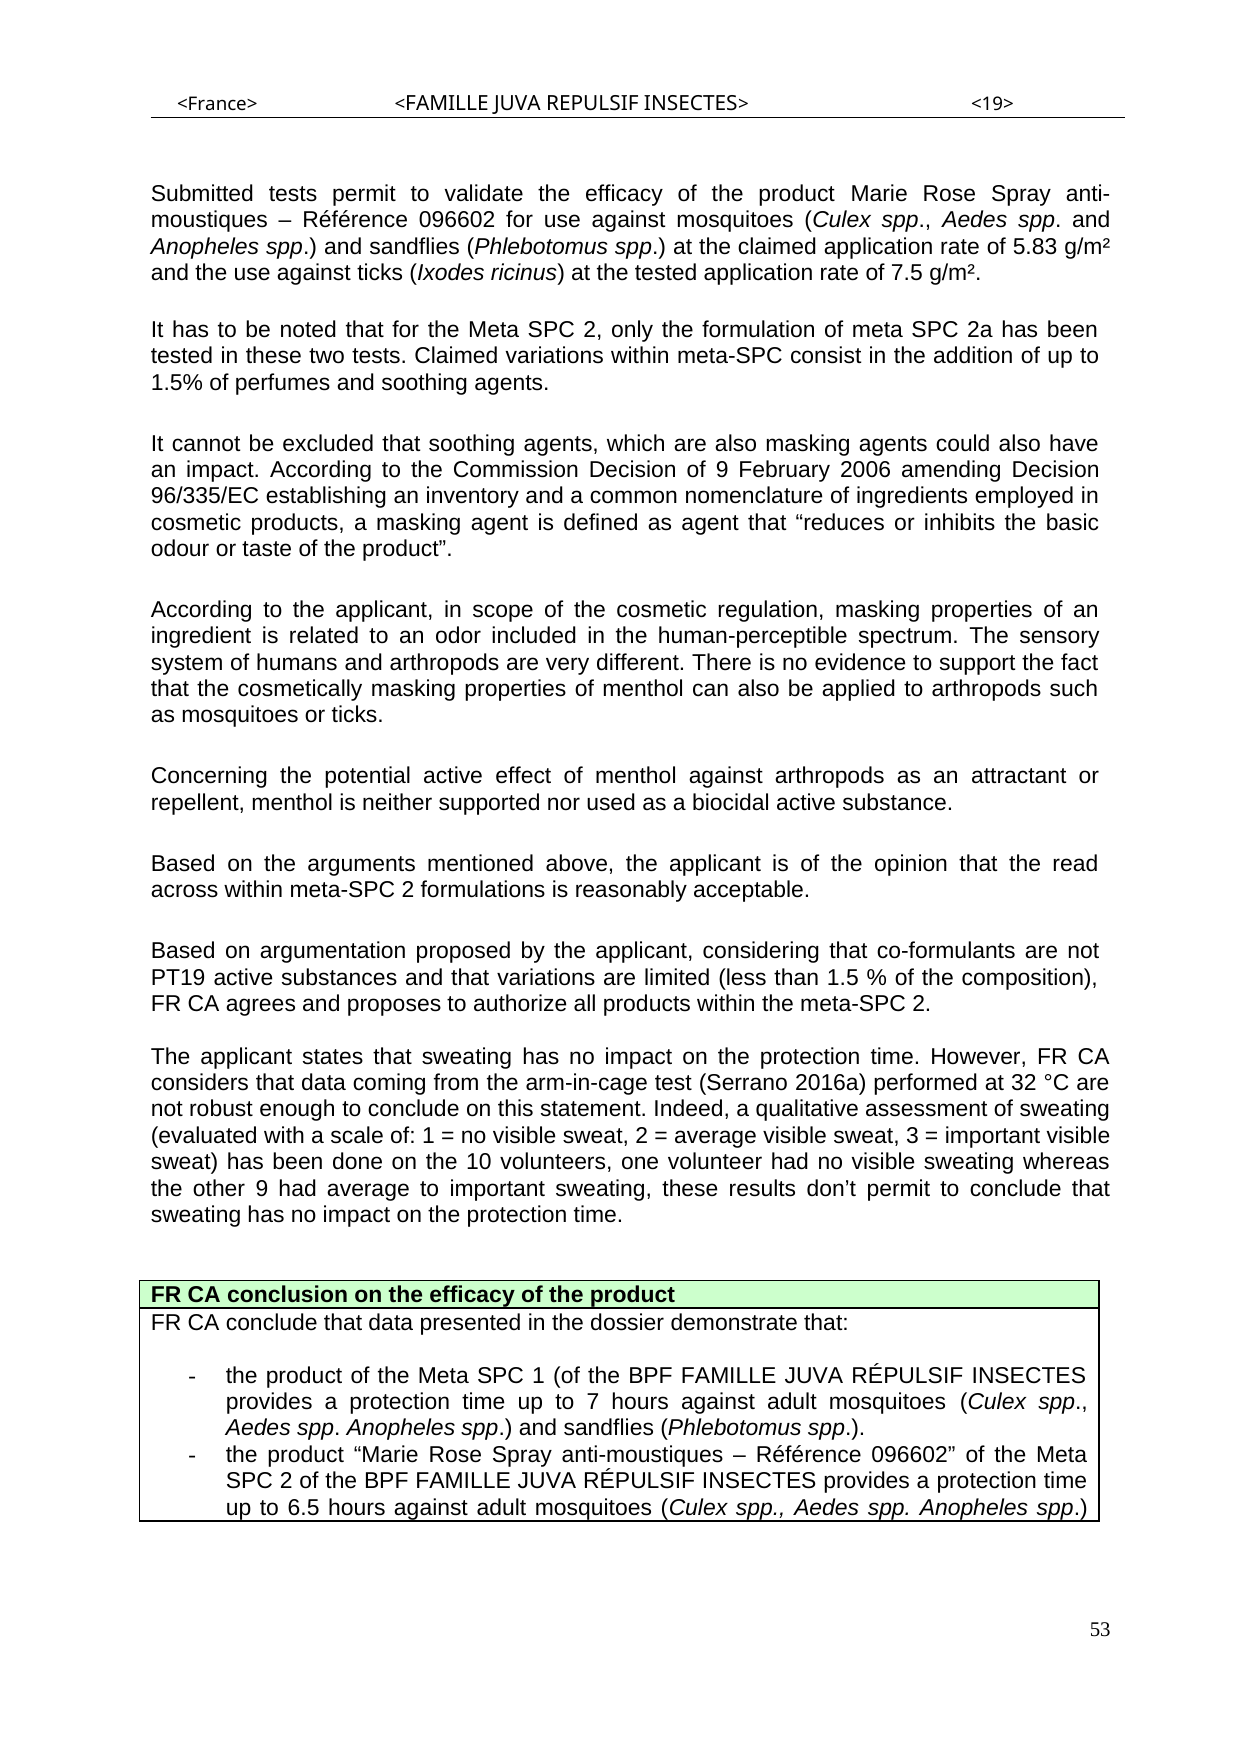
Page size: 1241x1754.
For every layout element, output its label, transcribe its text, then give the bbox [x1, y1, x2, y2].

text Based on the arguments mentioned above, the applicant is of the opinion that the read across within meta-SPC 2 formulations is reasonably acceptable. [151, 850, 1100, 903]
text The applicant states that sweating has no impact on the protection time. However, FR CA considers that data coming from the arm-in-cage test (Serrano 2016a) performed at 32 °C are not robust enough to conclude on this statement. Indeed, a qualitative assessment of sweating (evaluated with a scale of: 1 = no visible sweat, 2 = average visible sweat, 3 = important visible sweat) has been done on the 10 volunteers, one volunteer had no visible sweating whereas the other 9 had average to important sweating, these results don’t permit to conclude that sweating has no impact on the protection time. [151, 1043, 1111, 1227]
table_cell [140, 1309, 1098, 1520]
text It has to be noted that for the Meta SPC 2, only the formulation of meta SPC 2a has been tested in these two tests. Claimed variations within meta-SPC consist in the addition of up to 1.5% of perfumes and soothing agents. [151, 316, 1100, 395]
text Submitted tests permit to validate the efficacy of the product Marie Rose Spray anti-moustiques – Référence 096602 for use against mosquitoes (Culex spp., Aedes spp. and Anopheles spp.) and sandflies (Phlebotomus spp.) at the claimed application rate of 5.83 g/m² and the use against ticks (Ixodes ricinus) at the tested application rate of 7.5 g/m². [151, 180, 1110, 285]
text Based on argumentation proposed by the applicant, considering that co-formulants are not PT19 active substances and that variations are limited (less than 1.5 % of the composition), FR CA agrees and proposes to authorize all products within the meta-SPC 2. [151, 937, 1100, 1016]
table_header FR CA conclusion on the efficacy of the product [140, 1281, 1098, 1307]
text It cannot be excluded that soothing agents, which are also masking agents could also have an impact. According to the Commission Decision of 9 February 2006 amending Decision 96/335/EC establishing an inventory and a common nomenclature of ingredients employed in cosmetic products, a masking agent is defined as agent that “reduces or inhibits the basic odour or taste of the product”. [151, 429, 1100, 561]
text According to the applicant, in scope of the cosmetic regulation, masking properties of an ingredient is related to an odor included in the human-perceptible spectrum. The sensory system of humans and arthropods are very different. There is no evidence to support the fact that the cosmetically masking properties of menthol can also be applied to arthropods such as mosquitoes or ticks. [151, 596, 1100, 728]
text Concerning the potential active effect of menthol against arthropods as an attractant or repellent, menthol is neither supported nor used as a biocidal active substance. [151, 762, 1100, 815]
